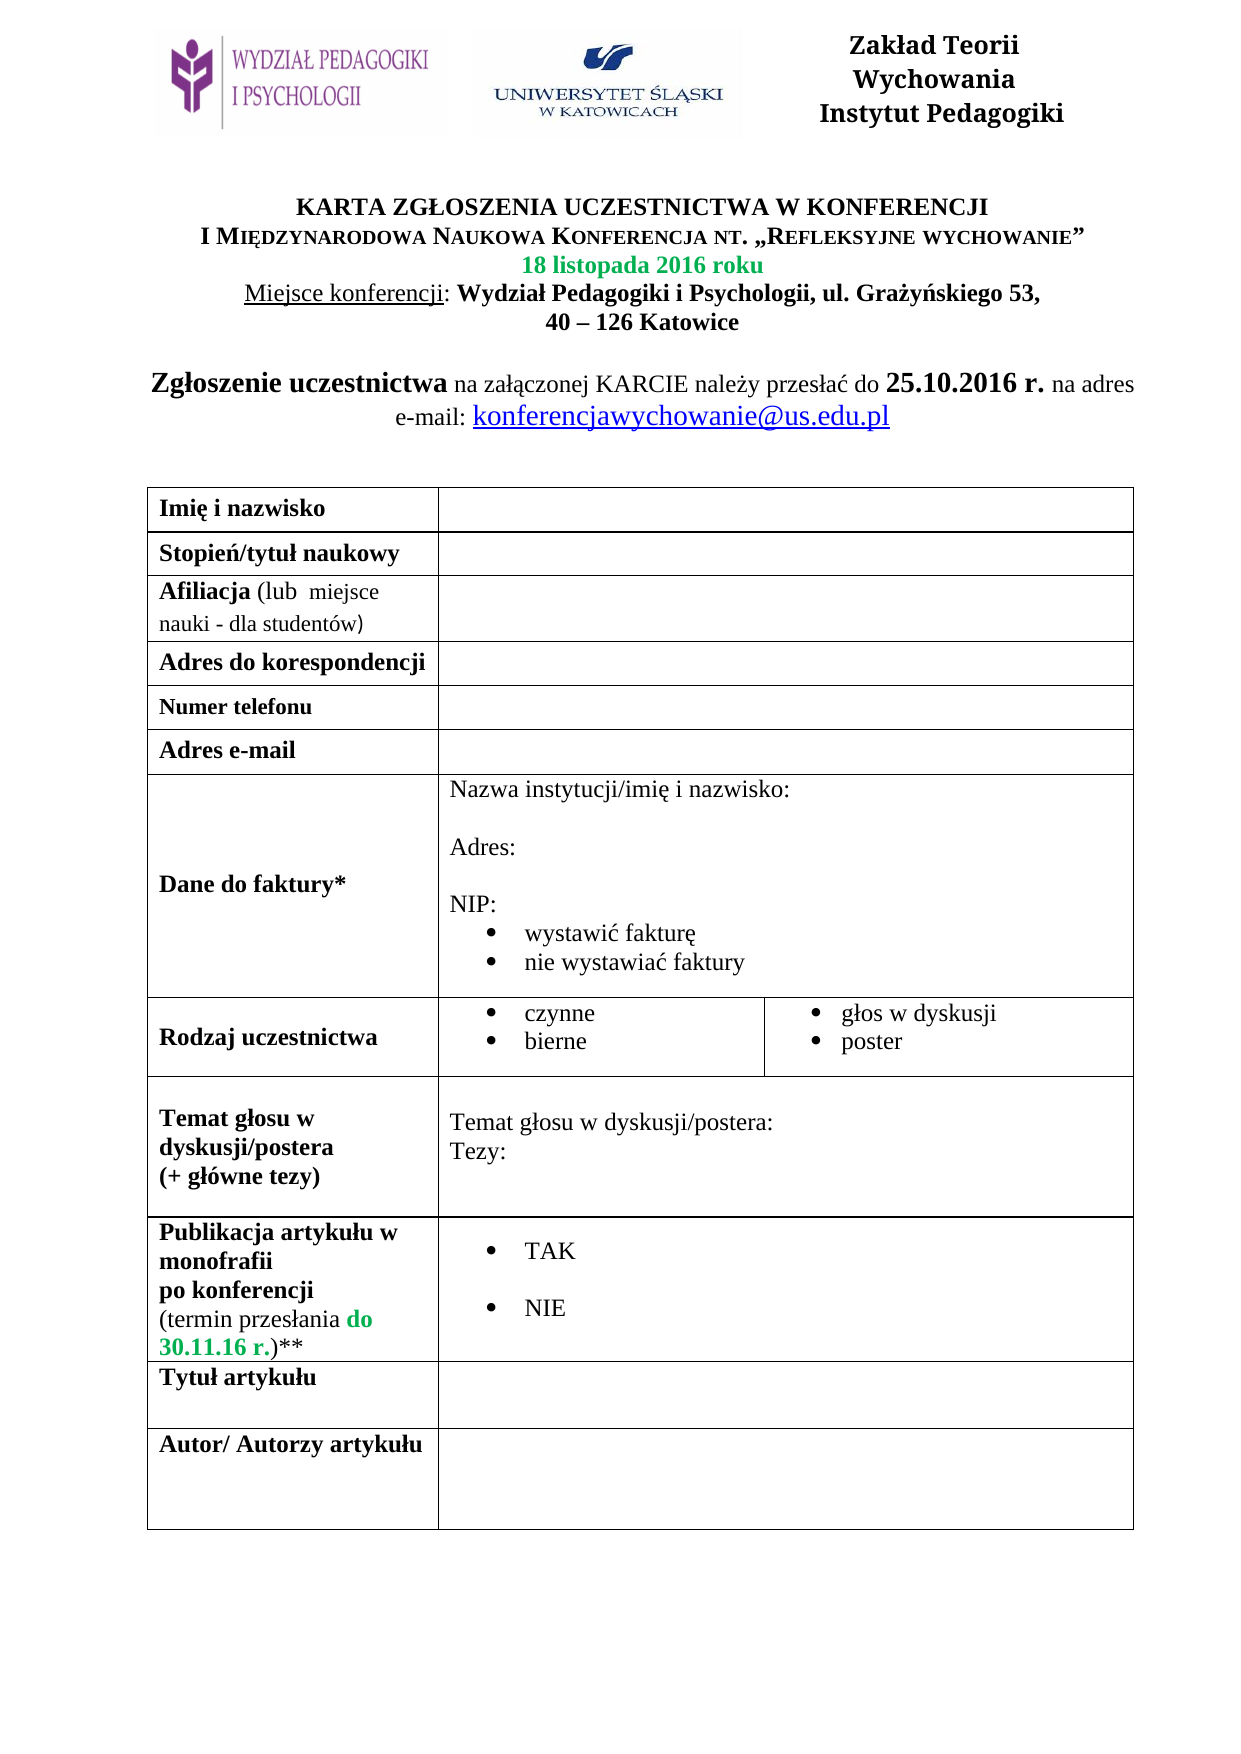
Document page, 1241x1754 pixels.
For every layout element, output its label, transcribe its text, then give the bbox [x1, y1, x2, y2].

table_header Imię i nazwisko [148, 488, 438, 531]
table_cell głos w dyskusji poster [765, 998, 1133, 1076]
table_cell [439, 686, 1133, 729]
text 18 listopada 2016 roku [148, 250, 1137, 278]
table_cell Publikacja artykułu w monofrafii po konferencji (termin przesłania do 30.11.16 r.)** [148, 1218, 438, 1361]
table_cell [439, 576, 1133, 641]
table_cell czynne bierne [439, 998, 764, 1076]
table_cell Tytuł artykułu [148, 1362, 438, 1428]
text I Międzynarodowa Naukowa Konferencja nt. „Refleksyjne wychowanie” [148, 221, 1137, 250]
table_cell Adres e-mail [148, 730, 438, 773]
table_header [439, 488, 1133, 531]
table_cell [439, 730, 1133, 773]
table_cell Rodzaj uczestnictwa [148, 998, 438, 1076]
text Zgłoszenie uczestnictwa na załączonej KARCIE należy przesłać do 25.10.2016 r. na adres e-mail: konferencjawychowanie@us.edu.pl [148, 365, 1137, 432]
table_cell Nazwa instytucji/imię i nazwisko: Adres: NIP: wystawić fakturę nie wystawiać faktury [439, 775, 1133, 997]
picture [473, 28, 743, 138]
table_cell Temat głosu w dyskusji/postera (+ główne tezy) [148, 1077, 438, 1216]
table_cell [439, 642, 1133, 685]
table_cell [439, 1362, 1133, 1428]
table_cell Autor/ Autorzy artykułu [148, 1429, 438, 1528]
text 40 – 126 Katowice [148, 307, 1137, 336]
text KARTA ZGŁOSZENIA UCZESTNICTWA W KONFERENCJI [148, 192, 1137, 221]
table_cell [439, 533, 1133, 575]
table_cell Numer telefonu [148, 686, 438, 729]
table_cell Stopień/tytuł naukowy [148, 533, 438, 575]
table_cell Temat głosu w dyskusji/postera: Tezy: [439, 1077, 1133, 1216]
picture [154, 27, 450, 136]
table_cell [439, 1429, 1133, 1528]
table_cell TAK NIE [439, 1218, 1133, 1361]
table_cell Dane do faktury* [148, 775, 438, 997]
table_cell Adres do korespondencji [148, 642, 438, 685]
table_cell Afiliacja (lub miejsce nauki - dla studentów) [148, 576, 438, 641]
text Miejsce konferencji: Wydział Pedagogiki i Psychologii, ul. Grażyńskiego 53, [148, 278, 1137, 307]
